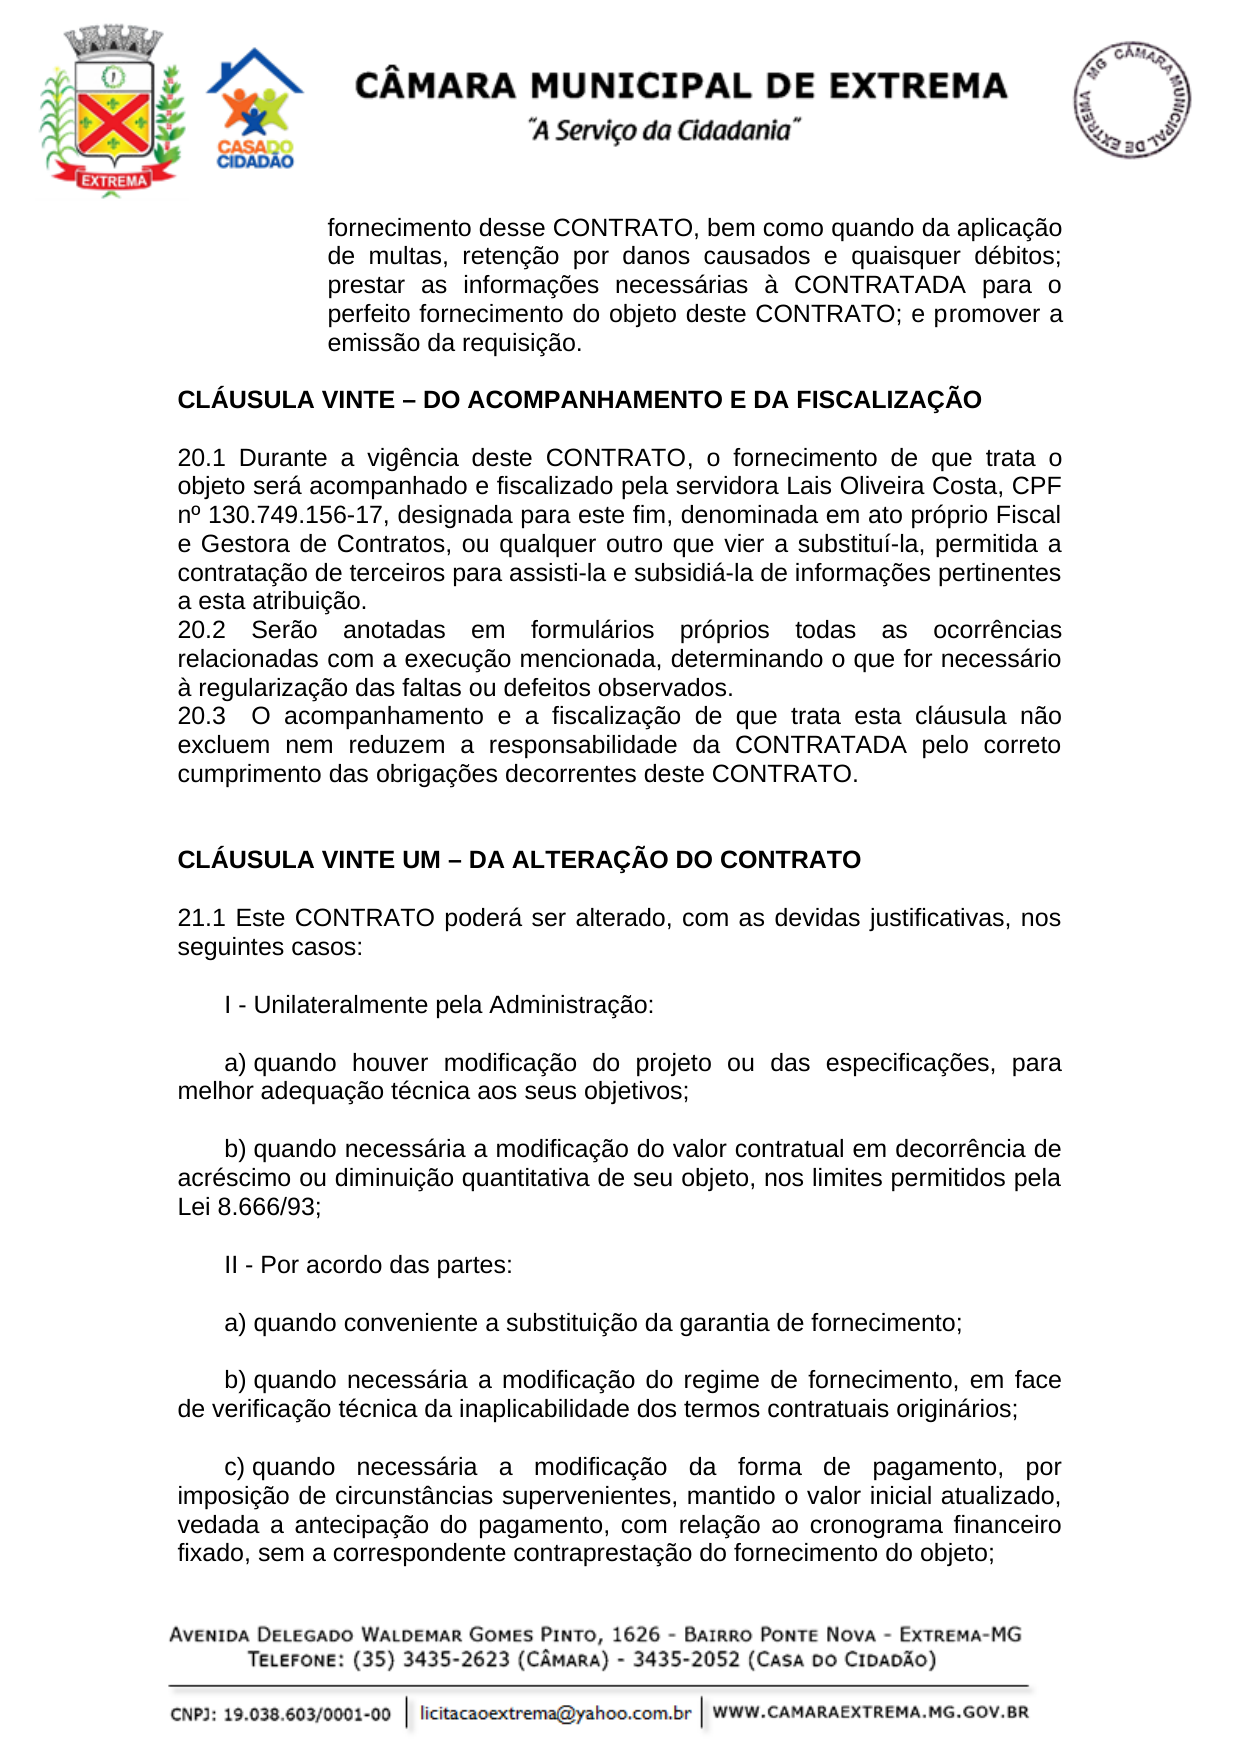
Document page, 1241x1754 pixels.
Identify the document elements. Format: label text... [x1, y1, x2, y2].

picture [0, 0, 1240, 213]
text c) quando necessária a modificação da forma de pagamento, por imposição de circunstâncias supervenientes, mantido o valor inicial atualizado, vedada a antecipação do pagamento, com relação ao cronograma financeiro fixado, sem a correspondente contraprestação do fornecimento do objeto; [177, 1452, 1063, 1567]
text I - Unilateralmente pela Administração: [177, 990, 1063, 1018]
text 21.1 Este CONTRATO poderá ser alterado, com as devidas justificativas, nos seguintes casos: [177, 903, 1063, 961]
text a) quando conveniente a substituição da garantia de fornecimento; [177, 1308, 1063, 1336]
text b) quando necessária a modificação do valor contratual em decorrência de acréscimo ou diminuição quantitativa de seu objeto, nos limites permitidos pela Lei 8.666/93; [177, 1134, 1063, 1221]
picture [0, 1598, 1240, 1754]
text b) quando necessária a modificação do regime de fornecimento, em face de verificação técnica da inaplicabilidade dos termos contratuais originários; [177, 1366, 1063, 1423]
text II - Por acordo das partes: [177, 1250, 1063, 1278]
text a) quando houver modificação do projeto ou das especificações, para melhor adequação técnica aos seus objetivos; [177, 1048, 1063, 1105]
text 20.1 Durante a vigência deste CONTRATO, o fornecimento de que trata o objeto será acompanhado e fiscalizado pela servidora Lais Oliveira Costa, CPF nº 130.749.156-17, designada para este fim, denominada em ato próprio Fiscal e Gestora de Contratos, ou qualquer outro que vier a substituí-la, permitida a contratação de terceiros para assisti-la e subsidiá-la de informações pertinentes a esta atribuição. [177, 443, 1063, 615]
text CLÁUSULA VINTE UM – DA ALTERAÇÃO DO CONTRATO [177, 845, 1063, 874]
text CLÁUSULA VINTE – DO ACOMPANHAMENTO E DA FISCALIZAÇÃO [177, 385, 1063, 414]
list O acompanhamento e a fiscalização de que trata esta cláusula não excluem nem reduzem a responsabilidade da CONTRATADA pelo correto cumprimento das obrigações decorrentes deste CONTRATO. [177, 701, 1063, 788]
list Serão anotadas em formulários próprios todas as ocorrências relacionadas com a execução mencionada, determinando o que for necessário à regularização das faltas ou defeitos observados. [177, 615, 1063, 701]
